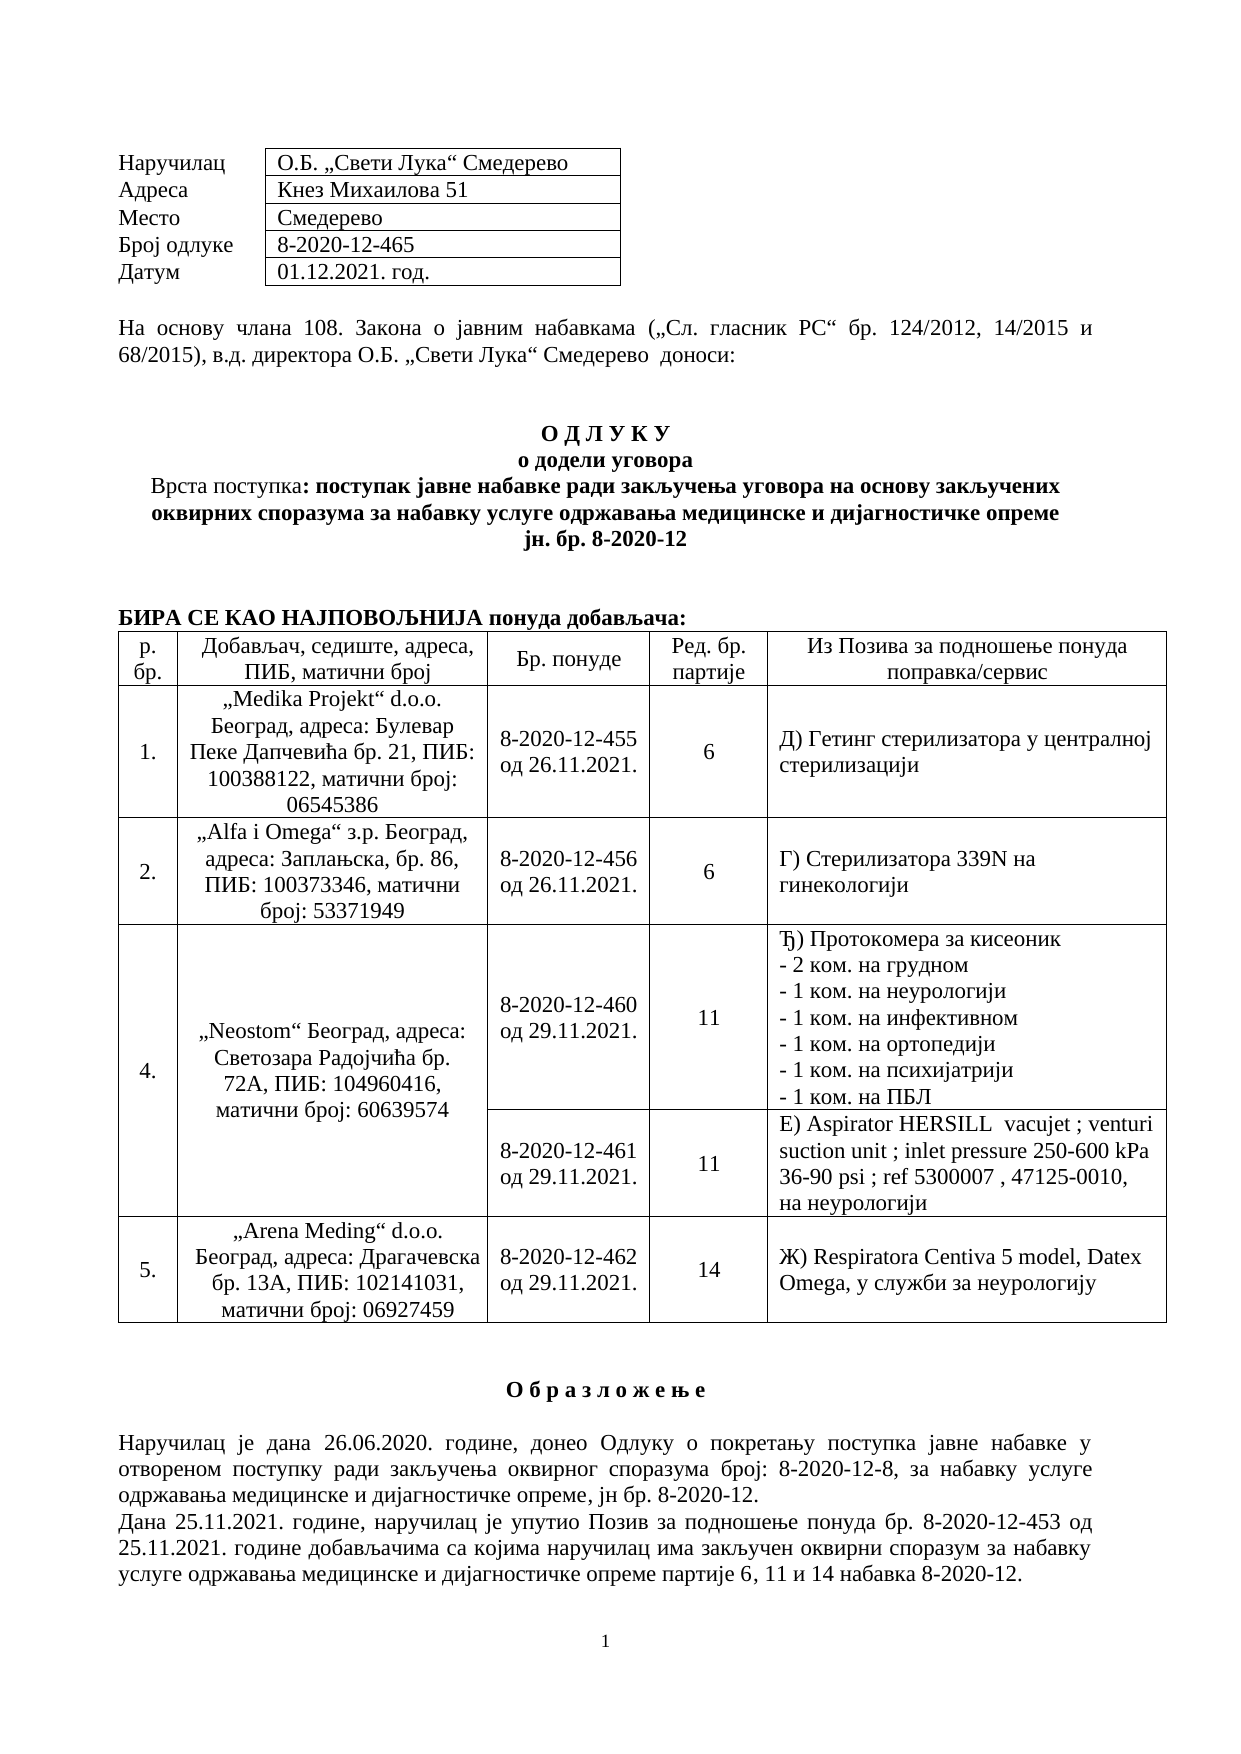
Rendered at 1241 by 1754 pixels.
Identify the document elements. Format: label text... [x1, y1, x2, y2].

table_cell „Аrena Meding“ d.o.o. Београд, адреса: Драгачевска бр. 13А, ПИБ: 102141031, матични број: 06927459 [178, 1217, 487, 1322]
table_cell Број одлуке [107, 230, 265, 257]
text О б р а з л о ж е њ е [118, 1376, 1092, 1402]
table_header Из Позива за подношење понуда поправка/сервис [768, 632, 1166, 684]
text О Д Л У К У [118, 420, 1092, 446]
table_cell 8-2020-12-455 од 26.11.2021. [488, 686, 649, 817]
table_cell 8-2020-12-461 од 29.11.2021. [488, 1110, 649, 1216]
table_cell 11 [650, 925, 767, 1109]
text Врста поступка: поступак јавне набавке ради закључења уговора на основу закључених оквирних споразума за набавку услуге одржавања медицинске и дијагностичке опреме [118, 473, 1092, 525]
table_cell Ђ) Протокомера за кисеоник - 2 ком. на грудном - 1 ком. на неурологији - 1 ком. на инфективном - 1 ком. на ортопедији - 1 ком. на психијатрији - 1 ком. на ПБЛ [768, 925, 1166, 1109]
table_cell 01.12.2021. год. [266, 258, 620, 285]
table_cell 8-2020-12-462 од 29.11.2021. [488, 1217, 649, 1322]
text На основу члана 108. Закона о јавним набавкама („Сл. гласник РС“ бр. 124/2012, 14/2015 и 68/2015), в.д. директора О.Б. „Свети Лука“ Смедерево доноси: [118, 314, 1092, 367]
text о додели уговора [118, 446, 1092, 473]
table_cell Смедерево [266, 204, 620, 230]
table_header О.Б. „Свети Лука“ Смедерево [266, 149, 620, 175]
table_cell Г) Стерилизатора 339N на гинекологији [768, 818, 1166, 924]
table_cell 2. [119, 818, 177, 924]
text Дана 25.11.2021. године, наручилац је упутио Позив за подношење понуда бр. 8-2020-12-453 oд 25.11.2021. године добављачима са којима наручилац има закључен оквирни споразум за набавку услуге одржавања медицинске и дијагностичке опреме партије 6, 11 и 14 набавка 8-2020-12. [118, 1508, 1092, 1587]
table_cell Е) Aspirator HERSILL vacujet ; venturi suction unit ; inlet pressure 250-600 kPa 36-90 psi ; ref 5300007 , 47125-0010, на неурологији [768, 1110, 1166, 1216]
table_header Ред. бр. партије [650, 632, 767, 684]
table_cell Ж) Respiratora Centiva 5 model, Datex Omega, у служби за неурологију [768, 1217, 1166, 1322]
text БИРА СЕ КАО НАЈПОВОЉНИЈА понуда добављача: [118, 604, 1092, 631]
table_cell 5. [119, 1217, 177, 1322]
table_cell Адреса [107, 175, 265, 202]
table_cell 1. [119, 686, 177, 817]
table_header Наручилац [107, 148, 265, 175]
table_header Добављач, седиште, адреса, ПИБ, матични број [178, 632, 487, 684]
table_cell 8-2020-12-465 [266, 231, 620, 257]
table_cell Датум [107, 257, 265, 285]
table_cell 14 [650, 1217, 767, 1322]
table_cell 8-2020-12-460 од 29.11.2021. [488, 925, 649, 1109]
table_cell 4. [119, 925, 177, 1216]
table_cell Место [107, 203, 265, 230]
table_cell 6 [650, 686, 767, 817]
table_cell Д) Гетинг стерилизатора у централној стерилизацији [768, 686, 1166, 817]
table_header р. бр. [119, 632, 177, 684]
text јн. бр. 8-2020-12 [118, 525, 1092, 552]
table_cell Кнез Михаилова 51 [266, 176, 620, 202]
table_cell „Alfa i Omega“ з.р. Београд, адреса: Заплањска, бр. 86, ПИБ: 100373346, матични број: 53371949 [178, 818, 487, 924]
table_cell 11 [650, 1110, 767, 1216]
table_header Бр. понуде [488, 632, 649, 684]
text Наручилац је дана 26.06.2020. године, донео Одлуку о покретању поступка јавне набавке у отвореном поступку ради закључења оквирног споразума број: 8-2020-12-8, за набавку услуге одржавања медицинске и дијагностичке опреме, јн бр. 8-2020-12. [118, 1429, 1092, 1508]
table_cell 6 [650, 818, 767, 924]
table_cell 8-2020-12-456 од 26.11.2021. [488, 818, 649, 924]
table_cell „Neostom“ Београд, адреса: Светозара Радојчића бр. 72А, ПИБ: 104960416, матични број: 60639574 [178, 925, 487, 1216]
table_cell „Меdika Projekt“ d.o.o. Београд, адреса: Булевар Пеке Дапчевића бр. 21, ПИБ: 100388122, матични број: 06545386 [178, 686, 487, 817]
